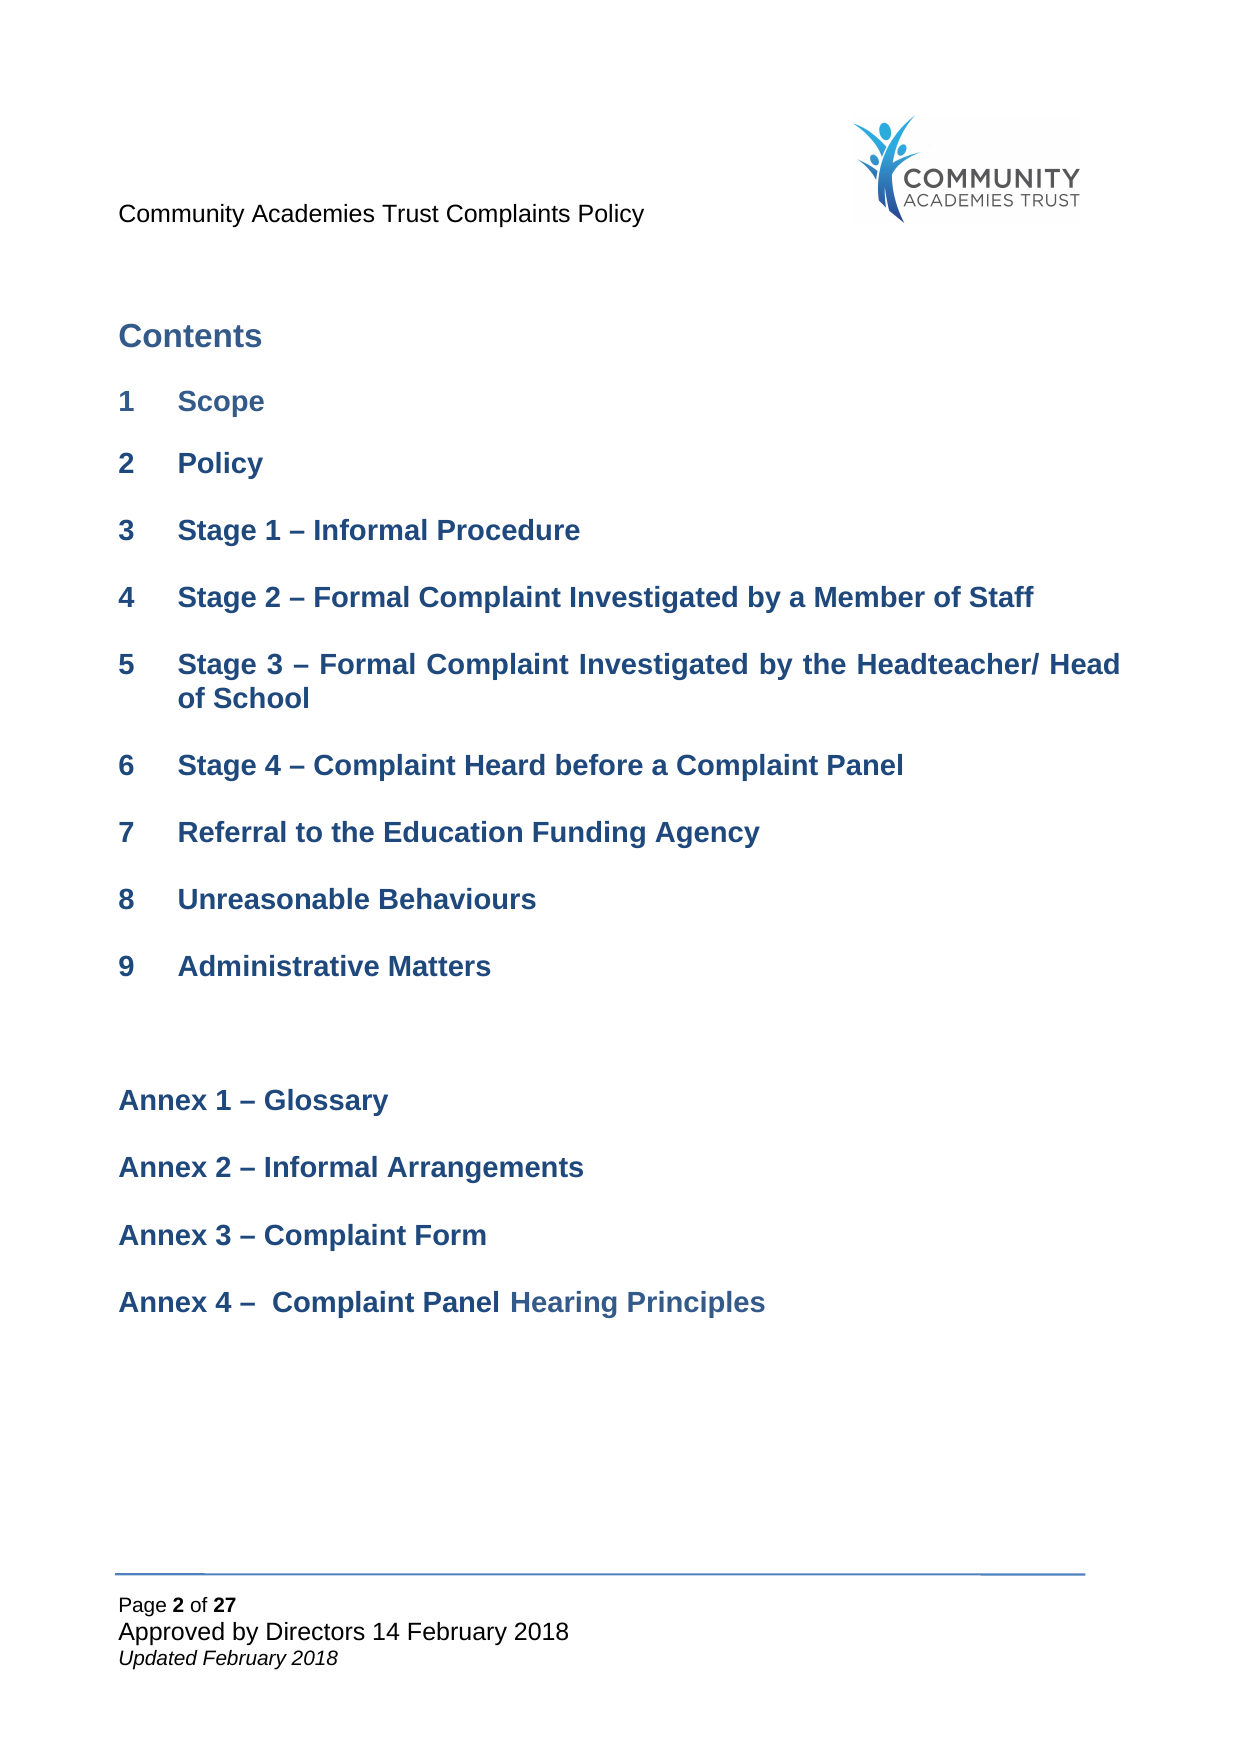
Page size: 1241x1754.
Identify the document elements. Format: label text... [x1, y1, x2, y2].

text 4 Stage 2 – Formal Complaint Investigated by a Member of Staff [118, 580, 1122, 614]
text 7 Referral to the Education Funding Agency [118, 815, 1122, 848]
subtitle Contents [118, 317, 1122, 355]
text 3 Stage 1 – Informal Procedure [118, 513, 1122, 547]
text Annex 2 – Informal Arrangements [118, 1150, 1122, 1184]
text 6 Stage 4 – Complaint Heard before a Complaint Panel [118, 748, 1122, 781]
text Annex 4 – Complaint Panel Hearing Principles [118, 1284, 1122, 1318]
subtitle Policy [118, 446, 1122, 479]
text Annex 1 – Glossary [118, 1083, 1122, 1117]
text Annex 3 – Complaint Form [118, 1217, 1122, 1251]
text 5 Stage 3 – Formal Complaint Investigated by the Headteacher/ Head of School [118, 647, 1122, 714]
text 8 Unreasonable Behaviours [118, 882, 1122, 916]
picture [853, 115, 1080, 223]
subtitle Scope [118, 384, 1122, 417]
text 9 Administrative Matters [118, 949, 1122, 983]
